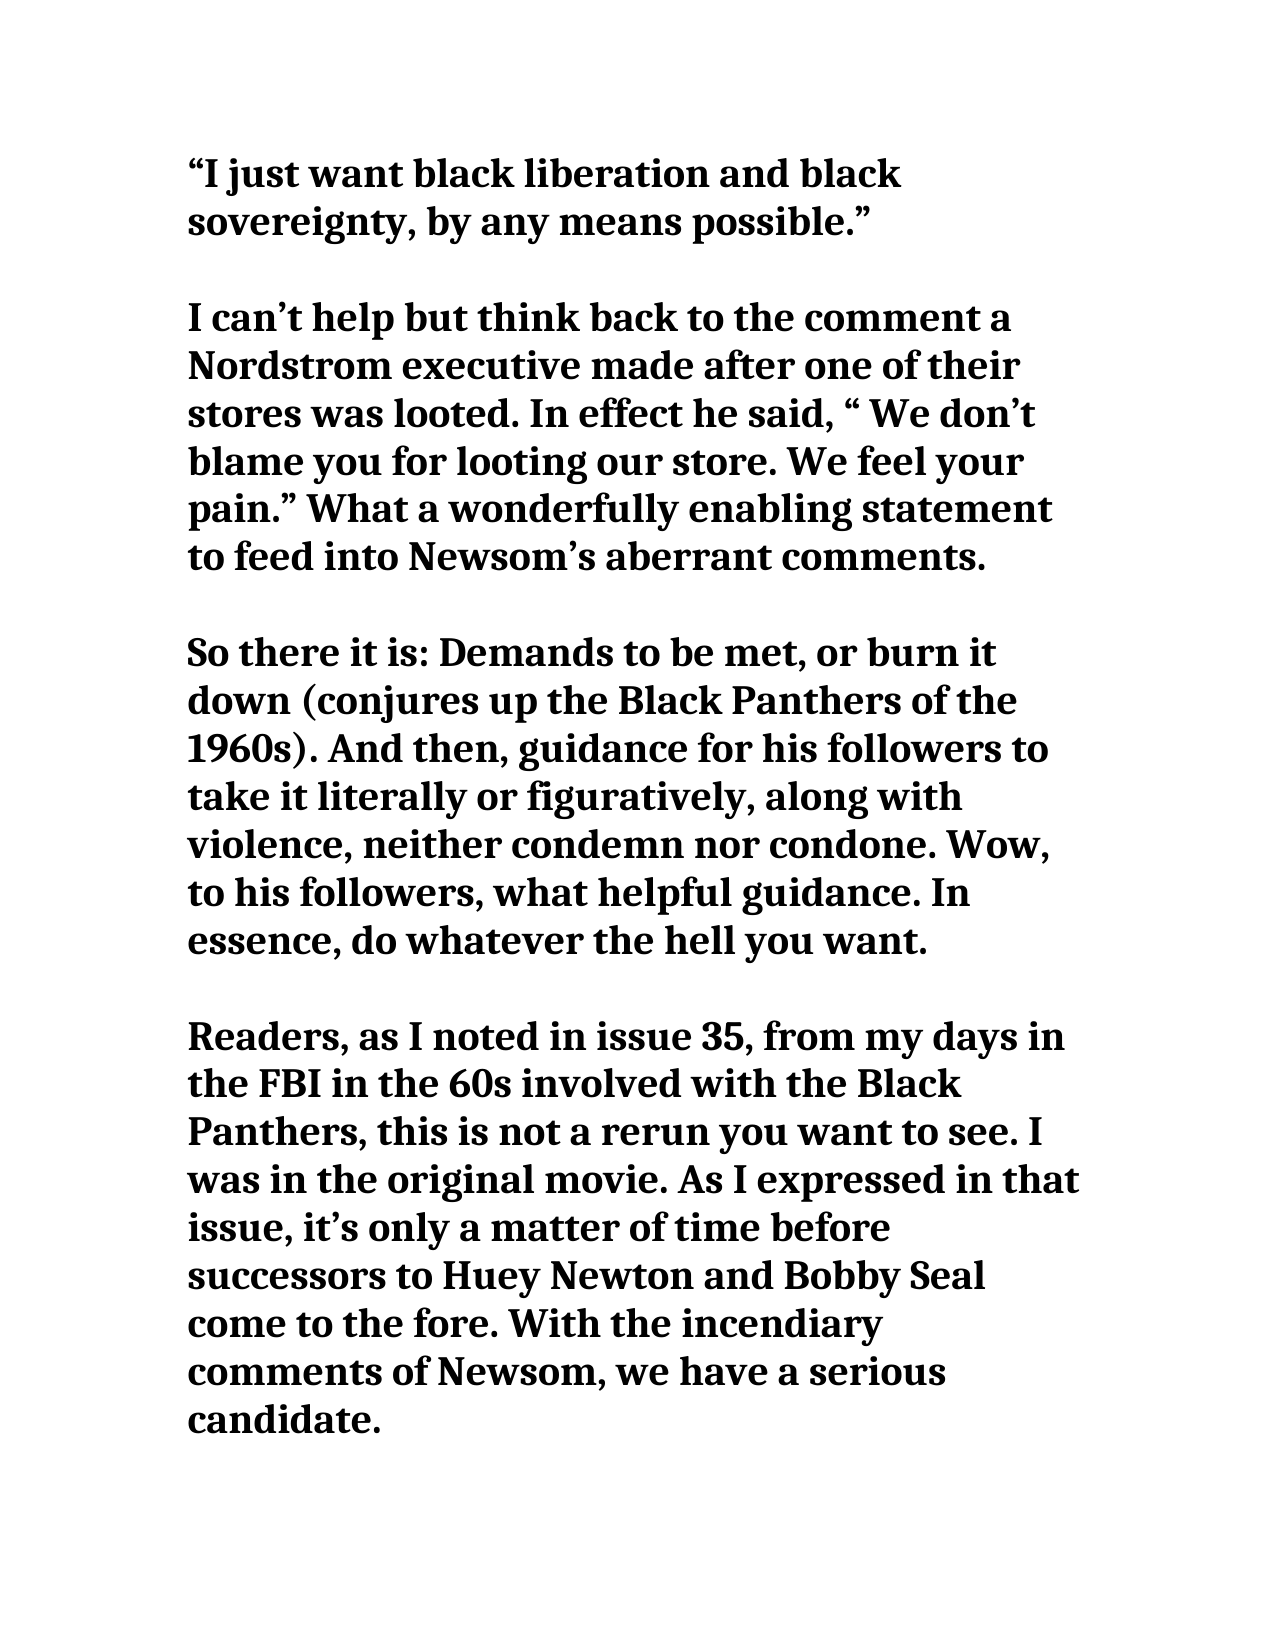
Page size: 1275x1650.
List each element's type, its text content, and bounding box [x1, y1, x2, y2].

text So there it is: Demands to be met, or burn it down (conjures up the Black Panthers of the 1960s). And then, guidance for his followers to take it literally or figuratively, along with violence, neither condemn nor condone. Wow, to his followers, what helpful guidance. In essence, do whatever the hell you want. [187, 629, 1087, 964]
text “I just want black liberation and black sovereignty, by any means possible.” [187, 150, 1087, 246]
text Readers, as I noted in issue 35, from my days in the FBI in the 60s involved with the Black Panthers, this is not a rerun you want to see. I was in the original movie. As I expressed in that issue, it’s only a matter of time before successors to Huey Newton and Bobby Seal come to the fore. With the incendiary comments of Newsom, we have a serious candidate. [187, 1012, 1087, 1444]
text I can’t help but think back to the comment a Nordstrom executive made after one of their stores was looted. In effect he said, “ We don’t blame you for looting our store. We feel your pain.” What a wonderfully enabling statement to feed into Newsom’s aberrant comments. [187, 294, 1087, 581]
